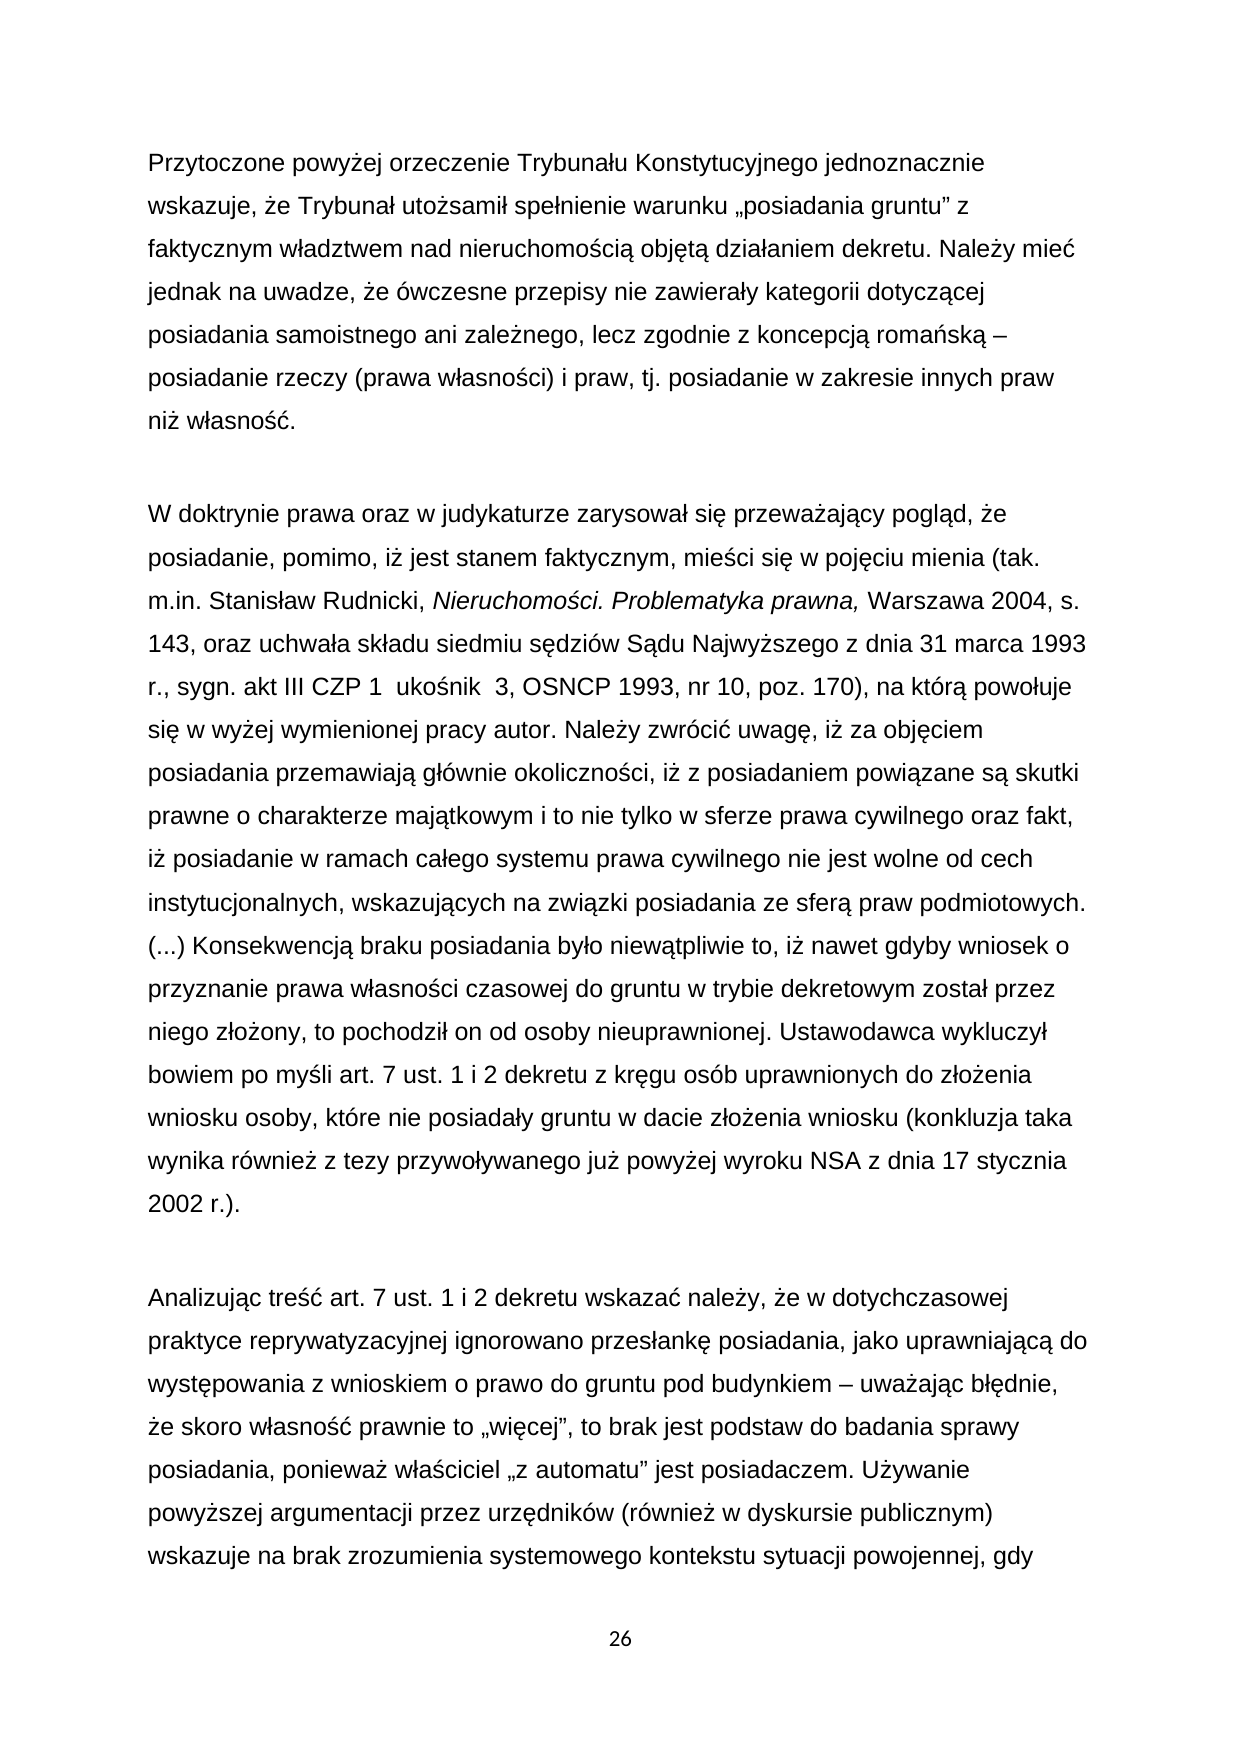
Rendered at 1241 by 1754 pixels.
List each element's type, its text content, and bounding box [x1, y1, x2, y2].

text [148, 1283, 1093, 1570]
text W doktrynie prawa oraz w judykaturze zarysował się przeważający pogląd, że posiadanie, pomimo, iż jest stanem faktycznym, mieści się w pojęciu mienia (tak. m.in. Stanisław Rudnicki, Nieruchomości. Problematyka prawna, Warszawa 2004, s. 143, oraz uchwała składu siedmiu sędziów Sądu Najwyższego z dnia 31 marca 1993 r., sygn. akt III CZP 1 ukośnik 3, OSNCP 1993, nr 10, poz. 170), na którą powołuje się w wyżej wymienionej pracy autor. Należy zwrócić uwagę, iż za objęciem posiadania przemawiają głównie okoliczności, iż z posiadaniem powiązane są skutki prawne o charakterze majątkowym i to nie tylko w sferze prawa cywilnego oraz fakt, iż posiadanie w ramach całego systemu prawa cywilnego nie jest wolne od cech instytucjonalnych, wskazujących na związki posiadania ze sferą praw podmiotowych. (...) Konsekwencją braku posiadania było niewątpliwie to, iż nawet gdyby wniosek o przyznanie prawa własności czasowej do gruntu w trybie dekretowym został przez niego złożony, to pochodził on od osoby nieuprawnionej. Ustawodawca wykluczył bowiem po myśli art. 7 ust. 1 i 2 dekretu z kręgu osób uprawnionych do złożenia wniosku osoby, które nie posiadały gruntu w dacie złożenia wniosku (konkluzja taka wynika również z tezy przywoływanego już powyżej wyroku NSA z dnia 17 stycznia 2002 r.). [148, 499, 1093, 1218]
text Przytoczone powyżej orzeczenie Trybunału Konstytucyjnego jednoznacznie wskazuje, że Trybunał utożsamił spełnienie warunku „posiadania gruntu” z faktycznym władztwem nad nieruchomością objętą działaniem dekretu. Należy mieć jednak na uwadze, że ówczesne przepisy nie zawierały kategorii dotyczącej posiadania samoistnego ani zależnego, lecz zgodnie z koncepcją romańską – posiadanie rzeczy (prawa własności) i praw, tj. posiadanie w zakresie innych praw niż własność. [148, 148, 1093, 435]
